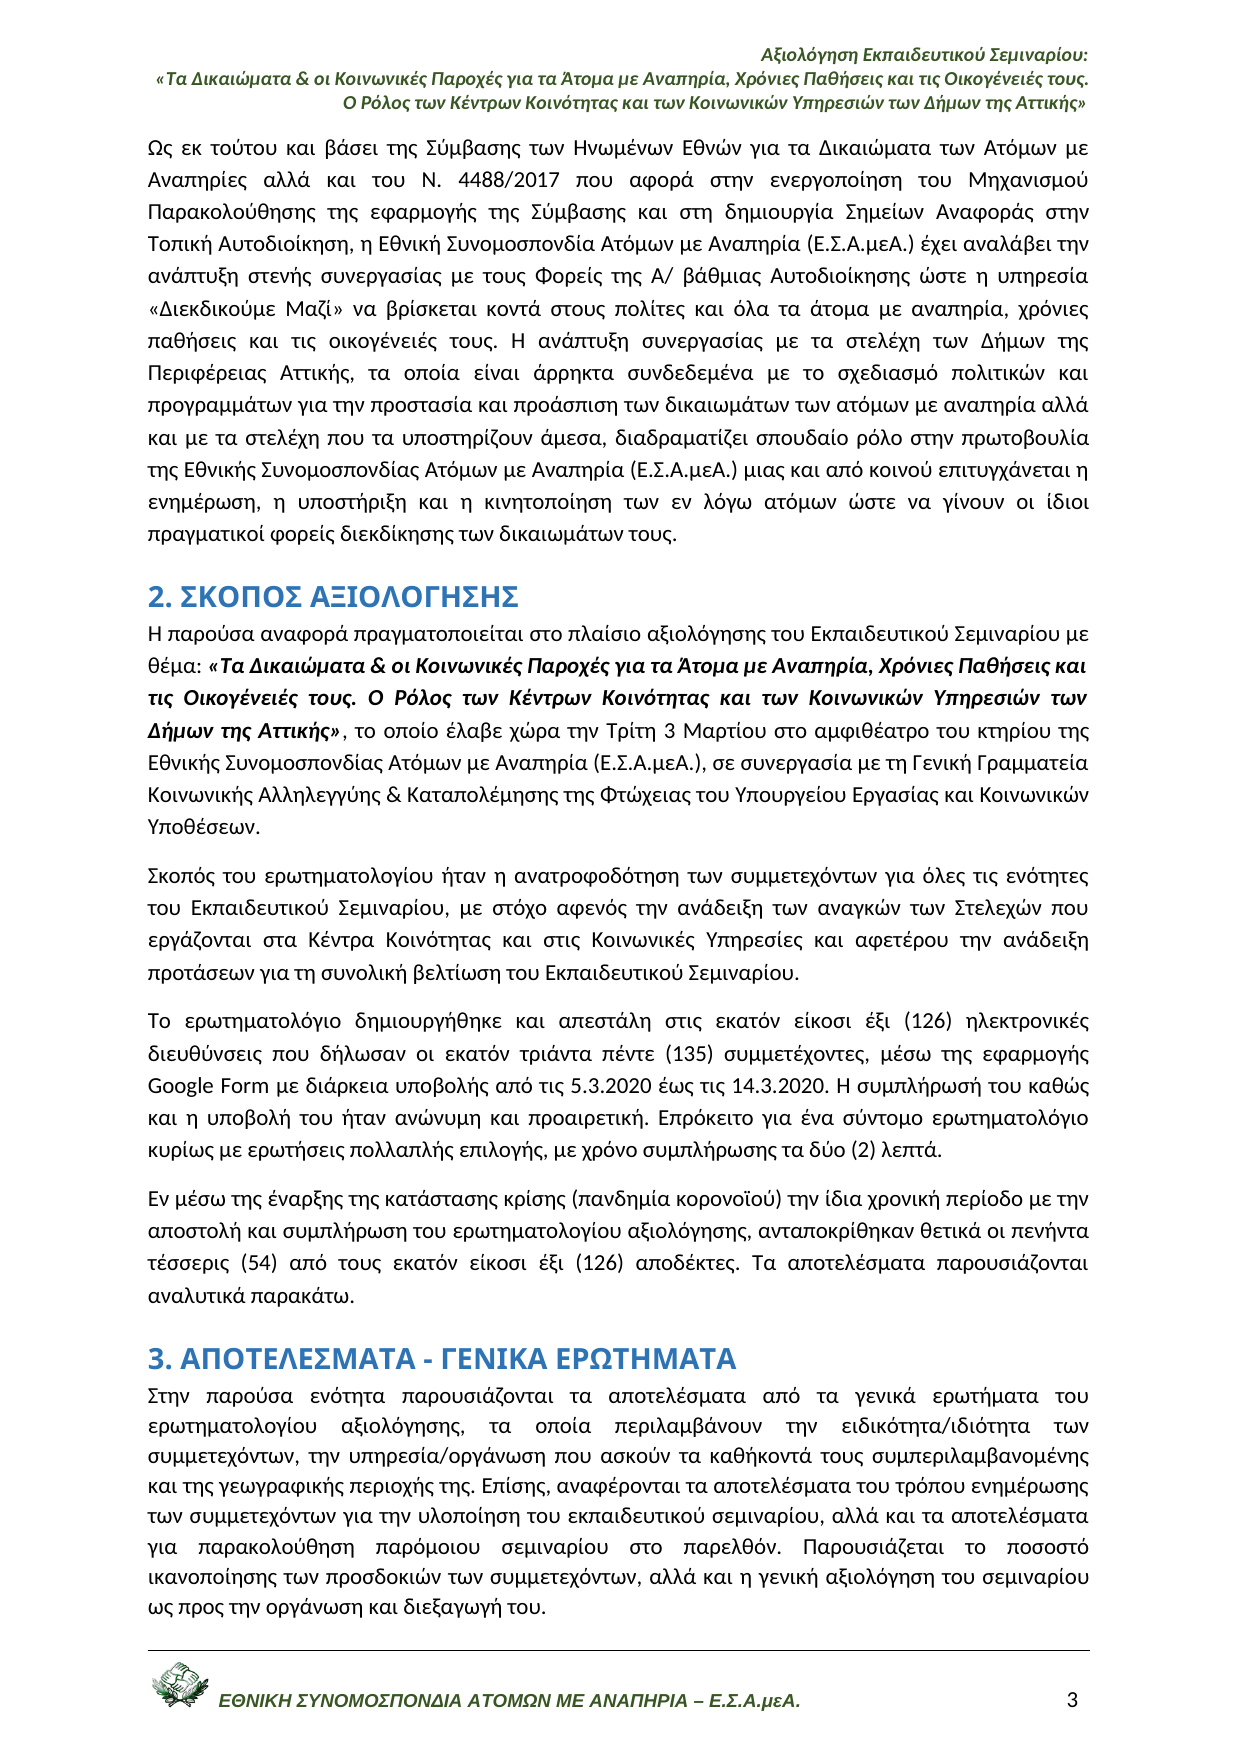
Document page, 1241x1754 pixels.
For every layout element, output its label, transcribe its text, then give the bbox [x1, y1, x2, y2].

text Το ερωτηματολόγιο δημιουργήθηκε και απεστάλη στις εκατόν είκοσι έξι (126) ηλεκτρονικές διευθύνσεις που δήλωσαν οι εκατόν τριάντα πέντε (135) συμμετέχοντες, μέσω της εφαρμογής Google Form με διάρκεια υποβολής από τις 5.3.2020 έως τις 14.3.2020. Η συμπλήρωσή του καθώς και η υποβολή του ήταν ανώνυμη και προαιρετική. Επρόκειτο για ένα σύντομο ερωτηματολόγιο κυρίως με ερωτήσεις πολλαπλής επιλογής, με χρόνο συμπλήρωσης τα δύο (2) λεπτά. [148, 1007, 1090, 1163]
subtitle 2. ΣΚΟΠΟΣ ΑΞΙΟΛΟΓΗΣΗΣ [148, 576, 1090, 616]
text Ως εκ τούτου και βάσει της Σύμβασης των Ηνωμένων Εθνών για τα Δικαιώματα των Ατόμων με Αναπηρίες αλλά και του Ν. 4488/2017 που αφορά στην ενεργοποίηση του Μηχανισμού Παρακολούθησης της εφαρμογής της Σύμβασης και στη δημιουργία Σημείων Αναφοράς στην Τοπική Αυτοδιοίκηση, η Εθνική Συνομοσπονδία Ατόμων με Αναπηρία (Ε.Σ.Α.μεΑ.) έχει αναλάβει την ανάπτυξη στενής συνεργασίας με τους Φορείς της Α/ βάθμιας Αυτοδιοίκησης ώστε η υπηρεσία «Διεκδικούμε Μαζί» να βρίσκεται κοντά στους πολίτες και όλα τα άτομα με αναπηρία, χρόνιες παθήσεις και τις οικογένειές τους. Η ανάπτυξη συνεργασίας με τα στελέχη των Δήμων της Περιφέρειας Αττικής, τα οποία είναι άρρηκτα συνδεδεμένα με το σχεδιασμό πολιτικών και προγραμμάτων για την προστασία και προάσπιση των δικαιωμάτων των ατόμων με αναπηρία αλλά και με τα στελέχη που τα υποστηρίζουν άμεσα, διαδραματίζει σπουδαίο ρόλο στην πρωτοβουλία της Εθνικής Συνομοσπονδίας Ατόμων με Αναπηρία (Ε.Σ.Α.μεΑ.) μιας και από κοινού επιτυγχάνεται η ενημέρωση, η υποστήριξη και η κινητοποίηση των εν λόγω ατόμων ώστε να γίνουν οι ίδιοι πραγματικοί φορείς διεκδίκησης των δικαιωμάτων τους. [148, 133, 1090, 547]
text Η παρούσα αναφορά πραγματοποιείται στο πλαίσιο αξιολόγησης του Εκπαιδευτικού Σεμιναρίου με θέμα: «Τα Δικαιώματα & οι Κοινωνικές Παροχές για τα Άτομα με Αναπηρία, Χρόνιες Παθήσεις και τις Οικογένειές τους. Ο Ρόλος των Κέντρων Κοινότητας και των Κοινωνικών Υπηρεσιών των Δήμων της Αττικής», το οποίο έλαβε χώρα την Τρίτη 3 Μαρτίου στο αμφιθέατρο του κτηρίου της Εθνικής Συνομοσπονδίας Ατόμων με Αναπηρία (Ε.Σ.Α.μεΑ.), σε συνεργασία με τη Γενική Γραμματεία Κοινωνικής Αλληλεγγύης & Καταπολέμησης της Φτώχειας του Υπουργείου Εργασίας και Κοινωνικών Υποθέσεων. [148, 619, 1090, 840]
text Σκοπός του ερωτηματολογίου ήταν η ανατροφοδότηση των συμμετεχόντων για όλες τις ενότητες του Εκπαιδευτικού Σεμιναρίου, με στόχο αφενός την ανάδειξη των αναγκών των Στελεχών που εργάζονται στα Κέντρα Κοινότητας και στις Κοινωνικές Υπηρεσίες και αφετέρου την ανάδειξη προτάσεων για τη συνολική βελτίωση του Εκπαιδευτικού Σεμιναρίου. [148, 861, 1090, 986]
text Στην παρούσα ενότητα παρουσιάζονται τα αποτελέσματα από τα γενικά ερωτήματα του ερωτηματολογίου αξιολόγησης, τα οποία περιλαμβάνουν την ειδικότητα/ιδιότητα των συμμετεχόντων, την υπηρεσία/οργάνωση που ασκούν τα καθήκοντά τους συμπεριλαμβανομένης και της γεωγραφικής περιοχής της. Επίσης, αναφέρονται τα αποτελέσματα του τρόπου ενημέρωσης των συμμετεχόντων για την υλοποίηση του εκπαιδευτικού σεμιναρίου, αλλά και τα αποτελέσματα για παρακολούθηση παρόμοιου σεμιναρίου στο παρελθόν. Παρουσιάζεται το ποσοστό ικανοποίησης των προσδοκιών των συμμετεχόντων, αλλά και η γενική αξιολόγηση του σεμιναρίου ως προς την οργάνωση και διεξαγωγή του. [148, 1381, 1090, 1620]
picture [147, 1652, 214, 1708]
subtitle 3. ΑΠΟΤΕΛΕΣΜΑΤΑ - ΓΕΝΙΚΑ ΕΡΩΤΗΜΑΤΑ [148, 1338, 1090, 1378]
text Εν μέσω της έναρξης της κατάστασης κρίσης (πανδημία κορονοϊού) την ίδια χρονική περίοδο με την αποστολή και συμπλήρωση του ερωτηματολογίου αξιολόγησης, ανταποκρίθηκαν θετικά οι πενήντα τέσσερις (54) από τους εκατόν είκοσι έξι (126) αποδέκτες. Τα αποτελέσματα παρουσιάζονται αναλυτικά παρακάτω. [148, 1184, 1090, 1309]
